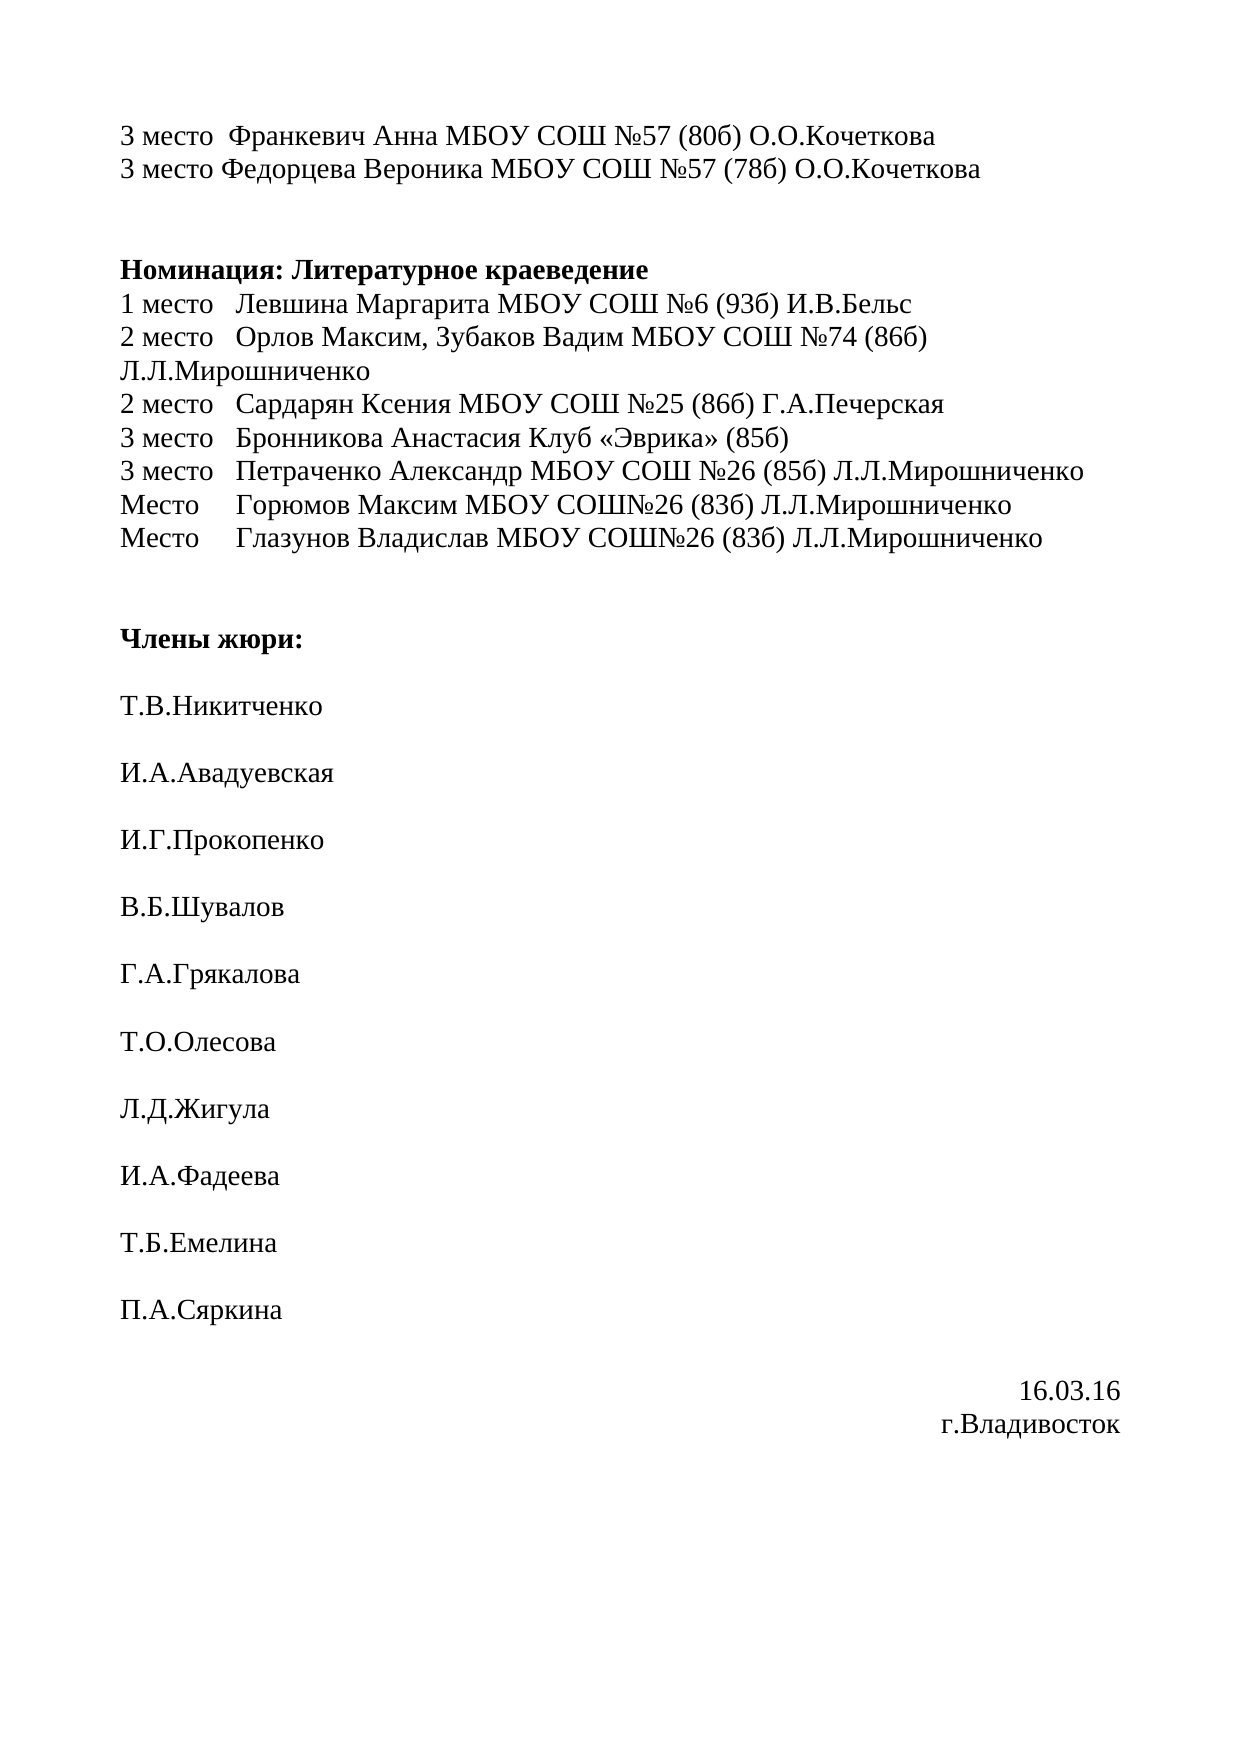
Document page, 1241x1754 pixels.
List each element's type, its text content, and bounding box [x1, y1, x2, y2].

text 3 место Петраченко Александр МБОУ СОШ №26 (85б) Л.Л.Мирошниченко [120, 453, 1120, 487]
text 3 место Федорцева Вероника МБОУ СОШ №57 (78б) О.О.Кочеткова [120, 152, 1120, 185]
text П.А.Сяркина [120, 1292, 1120, 1326]
text г.Владивосток [120, 1406, 1120, 1440]
text И.А.Фадеева [120, 1158, 1120, 1191]
text Т.Б.Емелина [120, 1225, 1120, 1258]
text Т.В.Никитченко [120, 688, 1120, 722]
text Г.А.Грякалова [120, 957, 1120, 990]
text И.Г.Прокопенко [120, 822, 1120, 856]
text Номинация: Литературное краеведение [120, 252, 1120, 286]
text 2 место Сардарян Ксения МБОУ СОШ №25 (86б) Г.А.Печерская [120, 386, 1120, 420]
text И.А.Авадуевская [120, 755, 1120, 789]
text 2 место Орлов Максим, Зубаков Вадим МБОУ СОШ №74 (86б) Л.Л.Мирошниченко [120, 319, 1120, 386]
text Члены жюри: [120, 621, 1120, 655]
text 3 место Франкевич Анна МБОУ СОШ №57 (80б) О.О.Кочеткова [120, 118, 1120, 152]
text Место Глазунов Владислав МБОУ СОШ№26 (83б) Л.Л.Мирошниченко [120, 521, 1120, 554]
text Т.О.Олесова [120, 1024, 1120, 1057]
text Место Горюмов Максим МБОУ СОШ№26 (83б) Л.Л.Мирошниченко [120, 487, 1120, 521]
text 16.03.16 [120, 1349, 1120, 1406]
text Л.Д.Жигула [120, 1091, 1120, 1124]
text В.Б.Шувалов [120, 889, 1120, 923]
text 1 место Левшина Маргарита МБОУ СОШ №6 (93б) И.В.Бельс [120, 286, 1120, 319]
text 3 место Бронникова Анастасия Клуб «Эврика» (85б) [120, 420, 1120, 453]
